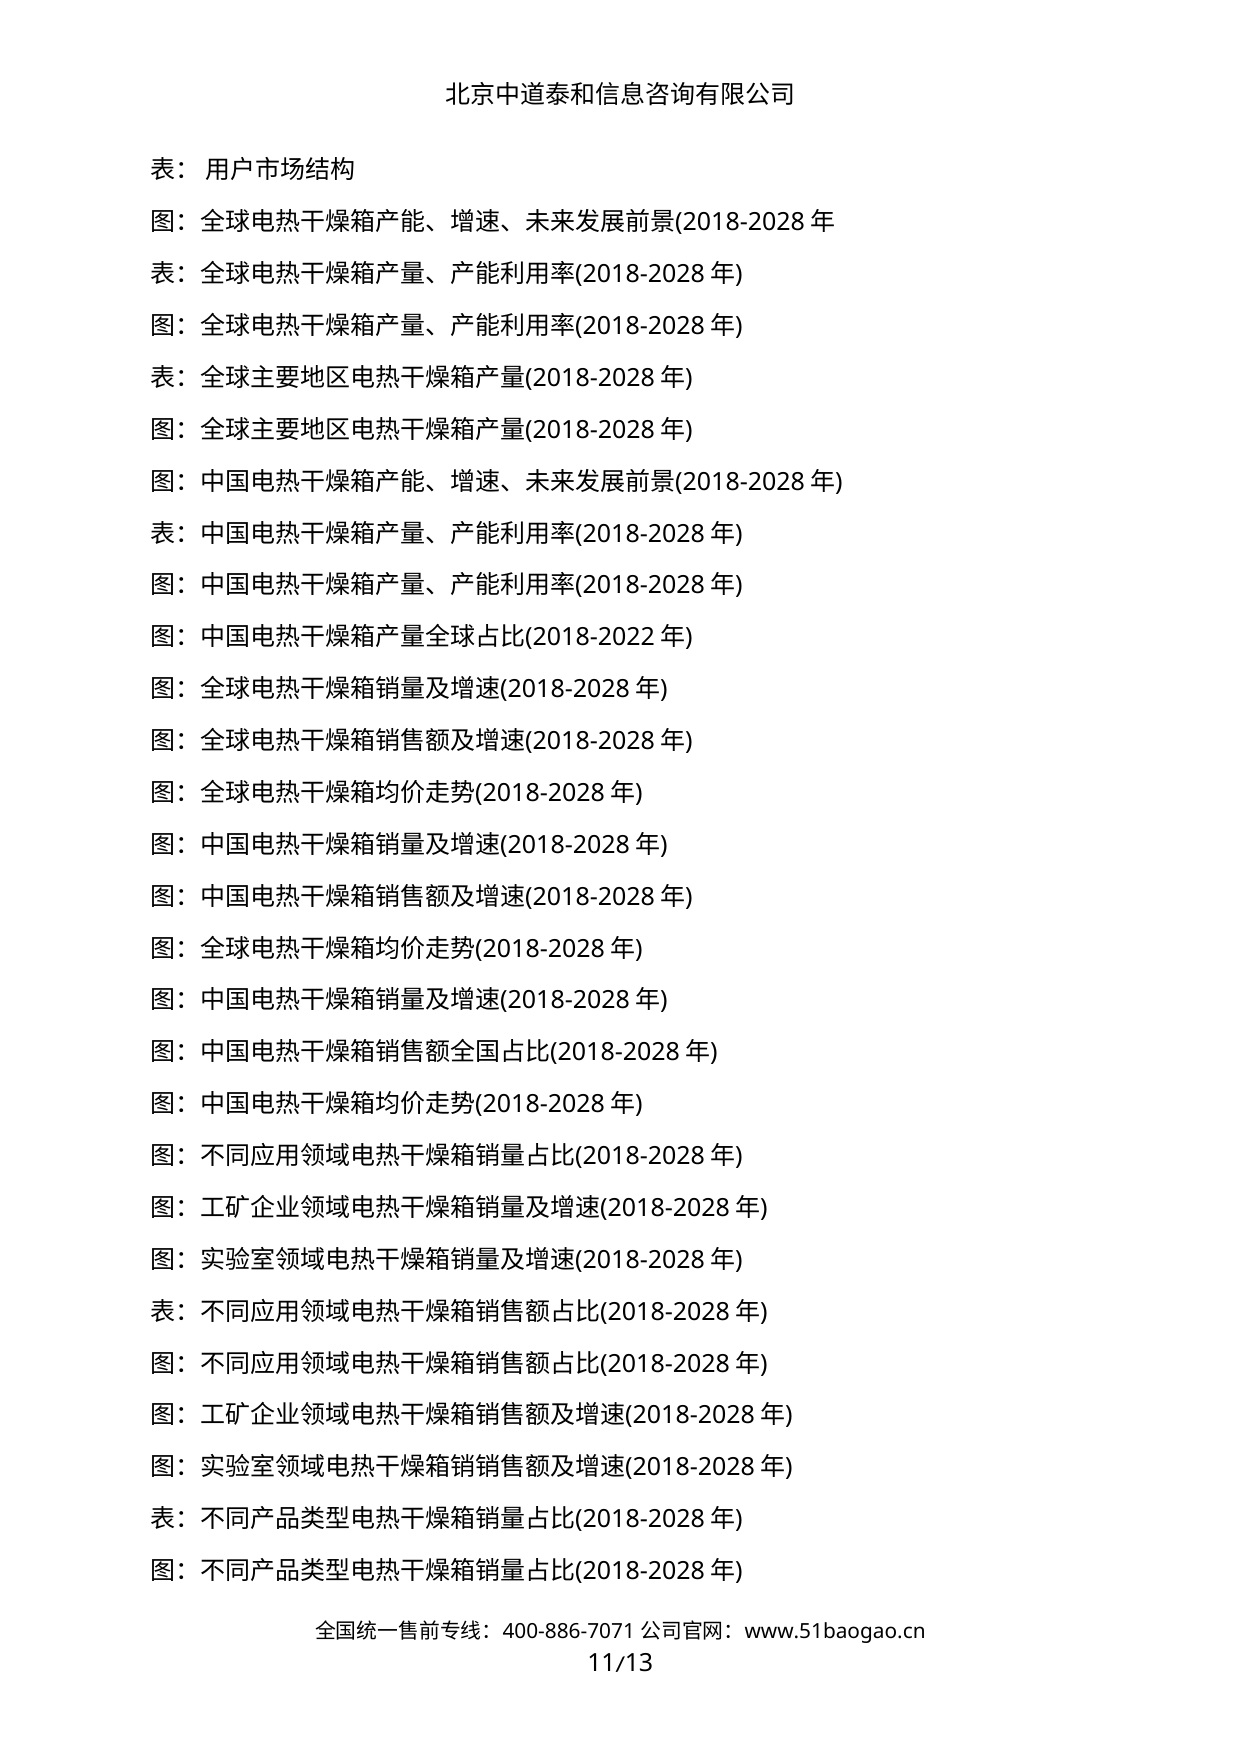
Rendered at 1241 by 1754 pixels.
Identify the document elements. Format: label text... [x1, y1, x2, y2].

text 图：实验室领域电热干燥箱销销售额及增速(2018-2028年) [150, 1447, 1090, 1483]
text 表： 用户市场结构 [150, 150, 1090, 186]
text 表：不同产品类型电热干燥箱销量占比(2018-2028年) [150, 1499, 1090, 1535]
text 表：全球电热干燥箱产量、产能利用率(2018-2028年) [150, 254, 1090, 290]
text 图：不同应用领域电热干燥箱销售额占比(2018-2028年) [150, 1343, 1090, 1379]
text 图：不同产品类型电热干燥箱销量占比(2018-2028年) [150, 1551, 1090, 1587]
text 表：中国电热干燥箱产量、产能利用率(2018-2028年) [150, 513, 1090, 549]
text 图：中国电热干燥箱产能、增速、未来发展前景(2018-2028年) [150, 461, 1090, 497]
text 表：全球主要地区电热干燥箱产量(2018-2028年) [150, 357, 1090, 394]
text 图：全球主要地区电热干燥箱产量(2018-2028年) [150, 409, 1090, 446]
text 图：中国电热干燥箱均价走势(2018-2028年) [150, 1084, 1090, 1120]
text 图：全球电热干燥箱销量及增速(2018-2028年) [150, 669, 1090, 705]
text 图：中国电热干燥箱产量、产能利用率(2018-2028年) [150, 565, 1090, 601]
text 图：全球电热干燥箱销售额及增速(2018-2028年) [150, 721, 1090, 757]
text 图：全球电热干燥箱均价走势(2018-2028年) [150, 928, 1090, 964]
text 图：中国电热干燥箱销售额全国占比(2018-2028年) [150, 1032, 1090, 1068]
text 图：中国电热干燥箱销量及增速(2018-2028年) [150, 824, 1090, 861]
text 图：工矿企业领域电热干燥箱销量及增速(2018-2028年) [150, 1187, 1090, 1224]
text 表：不同应用领域电热干燥箱销售额占比(2018-2028年) [150, 1291, 1090, 1327]
text 图：中国电热干燥箱销售额及增速(2018-2028年) [150, 876, 1090, 912]
text 图：不同应用领域电热干燥箱销量占比(2018-2028年) [150, 1136, 1090, 1172]
text 图：全球电热干燥箱产量、产能利用率(2018-2028年) [150, 306, 1090, 342]
text 图：工矿企业领域电热干燥箱销售额及增速(2018-2028年) [150, 1395, 1090, 1431]
text 图：全球电热干燥箱均价走势(2018-2028年) [150, 772, 1090, 809]
text 图：中国电热干燥箱产量全球占比(2018-2022年) [150, 617, 1090, 653]
text 图：中国电热干燥箱销量及增速(2018-2028年) [150, 980, 1090, 1016]
text 图：实验室领域电热干燥箱销量及增速(2018-2028年) [150, 1239, 1090, 1276]
text 图：全球电热干燥箱产能、增速、未来发展前景(2018-2028年 [150, 202, 1090, 238]
